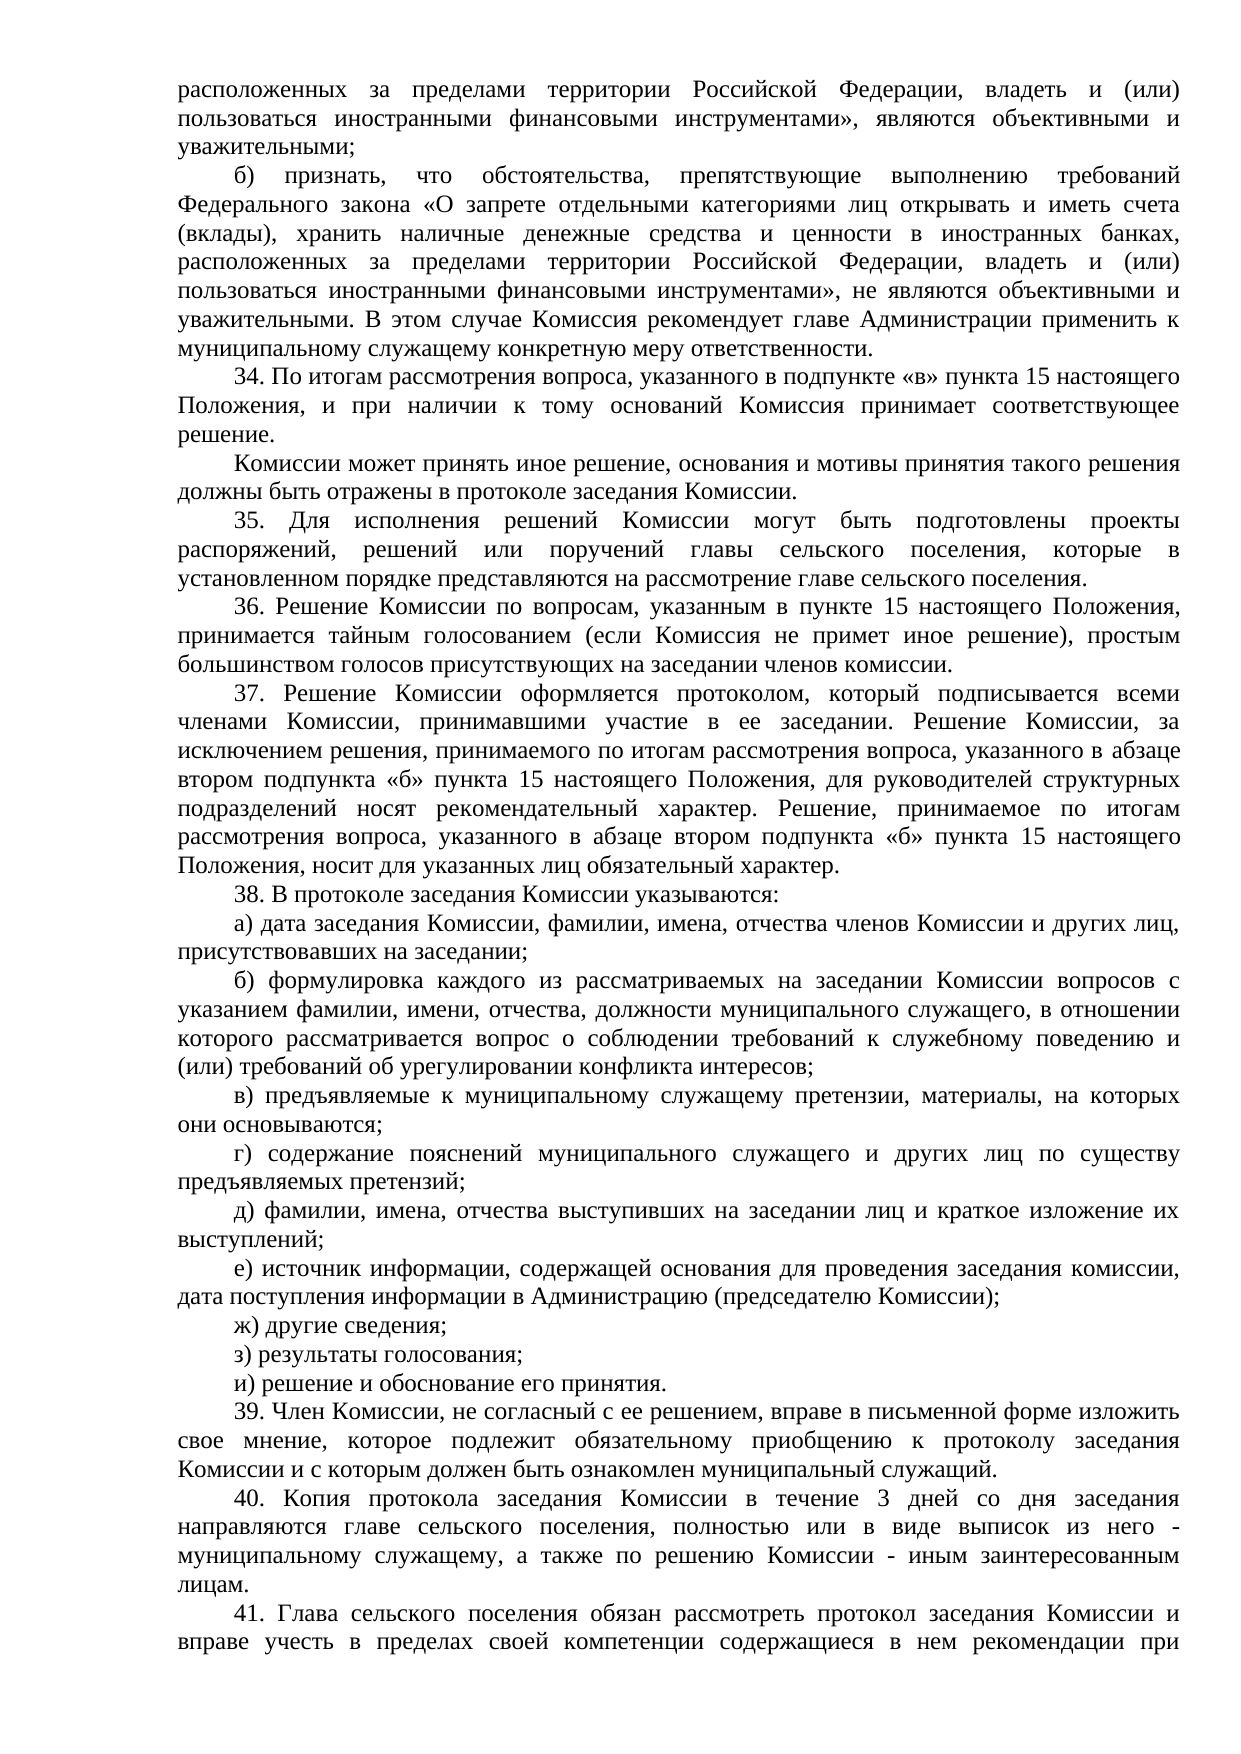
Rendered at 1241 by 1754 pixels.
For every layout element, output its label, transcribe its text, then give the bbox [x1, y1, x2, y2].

text б) формулировка каждого из рассматриваемых на заседании Комиссии вопросов с указанием фамилии, имени, отчества, должности муниципального служащего, в отношении которого рассматривается вопрос о соблюдении требований к служебному поведению и (или) требований об урегулировании конфликта интересов; [177, 965, 1181, 1080]
text ж) другие сведения; [177, 1310, 1181, 1339]
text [177, 1598, 1181, 1655]
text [177, 74, 1181, 160]
text и) решение и обоснование его принятия. [177, 1368, 1181, 1396]
text д) фамилии, имена, отчества выступивших на заседании лиц и краткое изложение их выступлений; [177, 1195, 1181, 1253]
text Комиссии может принять иное решение, основания и мотивы принятия такого решения должны быть отражены в протоколе заседания Комиссии. [177, 448, 1181, 505]
text е) источник информации, содержащей основания для проведения заседания комиссии, дата поступления информации в Администрацию (председателю Комиссии); [177, 1253, 1181, 1310]
text а) дата заседания Комиссии, фамилии, имена, отчества членов Комиссии и других лиц, присутствовавших на заседании; [177, 908, 1181, 965]
text з) результаты голосования; [177, 1339, 1181, 1368]
text 35. Для исполнения решений Комиссии могут быть подготовлены проекты распоряжений, решений или поручений главы сельского поселения, которые в установленном порядке представляются на рассмотрение главе сельского поселения. [177, 505, 1181, 591]
text 40. Копия протокола заседания Комиссии в течение 3 дней со дня заседания направляются главе сельского поселения, полностью или в виде выписок из него - муниципальному служащему, а также по решению Комиссии - иным заинтересованным лицам. [177, 1483, 1181, 1598]
text 36. Решение Комиссии по вопросам, указанным в пункте 15 настоящего Положения, принимается тайным голосованием (если Комиссия не примет иное решение), простым большинством голосов присутствующих на заседании членов комиссии. [177, 591, 1181, 678]
text 34. По итогам рассмотрения вопроса, указанного в подпункте «в» пункта 15 настоящего Положения, и при наличии к тому оснований Комиссия принимает соответствующее решение. [177, 361, 1181, 448]
text 37. Решение Комиссии оформляется протоколом, который подписывается всеми членами Комиссии, принимавшими участие в ее заседании. Решение Комиссии, за исключением решения, принимаемого по итогам рассмотрения вопроса, указанного в абзаце втором подпункта «б» пункта 15 настоящего Положения, для руководителей структурных подразделений носят рекомендательный характер. Решение, принимаемое по итогам рассмотрения вопроса, указанного в абзаце втором подпункта «б» пункта 15 настоящего Положения, носит для указанных лиц обязательный характер. [177, 678, 1181, 879]
text 39. Член Комиссии, не согласный с ее решением, вправе в письменной форме изложить свое мнение, которое подлежит обязательному приобщению к протоколу заседания Комиссии и с которым должен быть ознакомлен муниципальный служащий. [177, 1396, 1181, 1483]
text 38. В протоколе заседания Комиссии указываются: [177, 879, 1181, 908]
text в) предъявляемые к муниципальному служащему претензии, материалы, на которых они основываются; [177, 1080, 1181, 1138]
text г) содержание пояснений муниципального служащего и других лиц по существу предъявляемых претензий; [177, 1138, 1181, 1195]
text б) признать, что обстоятельства, препятствующие выполнению требований Федерального закона «О запрете отдельными категориями лиц открывать и иметь счета (вклады), хранить наличные денежные средства и ценности в иностранных банках, расположенных за пределами территории Российской Федерации, владеть и (или) пользоваться иностранными финансовыми инструментами», не являются объективными и уважительными. В этом случае Комиссия рекомендует главе Администрации применить к муниципальному служащему конкретную меру ответственности. [177, 160, 1181, 361]
